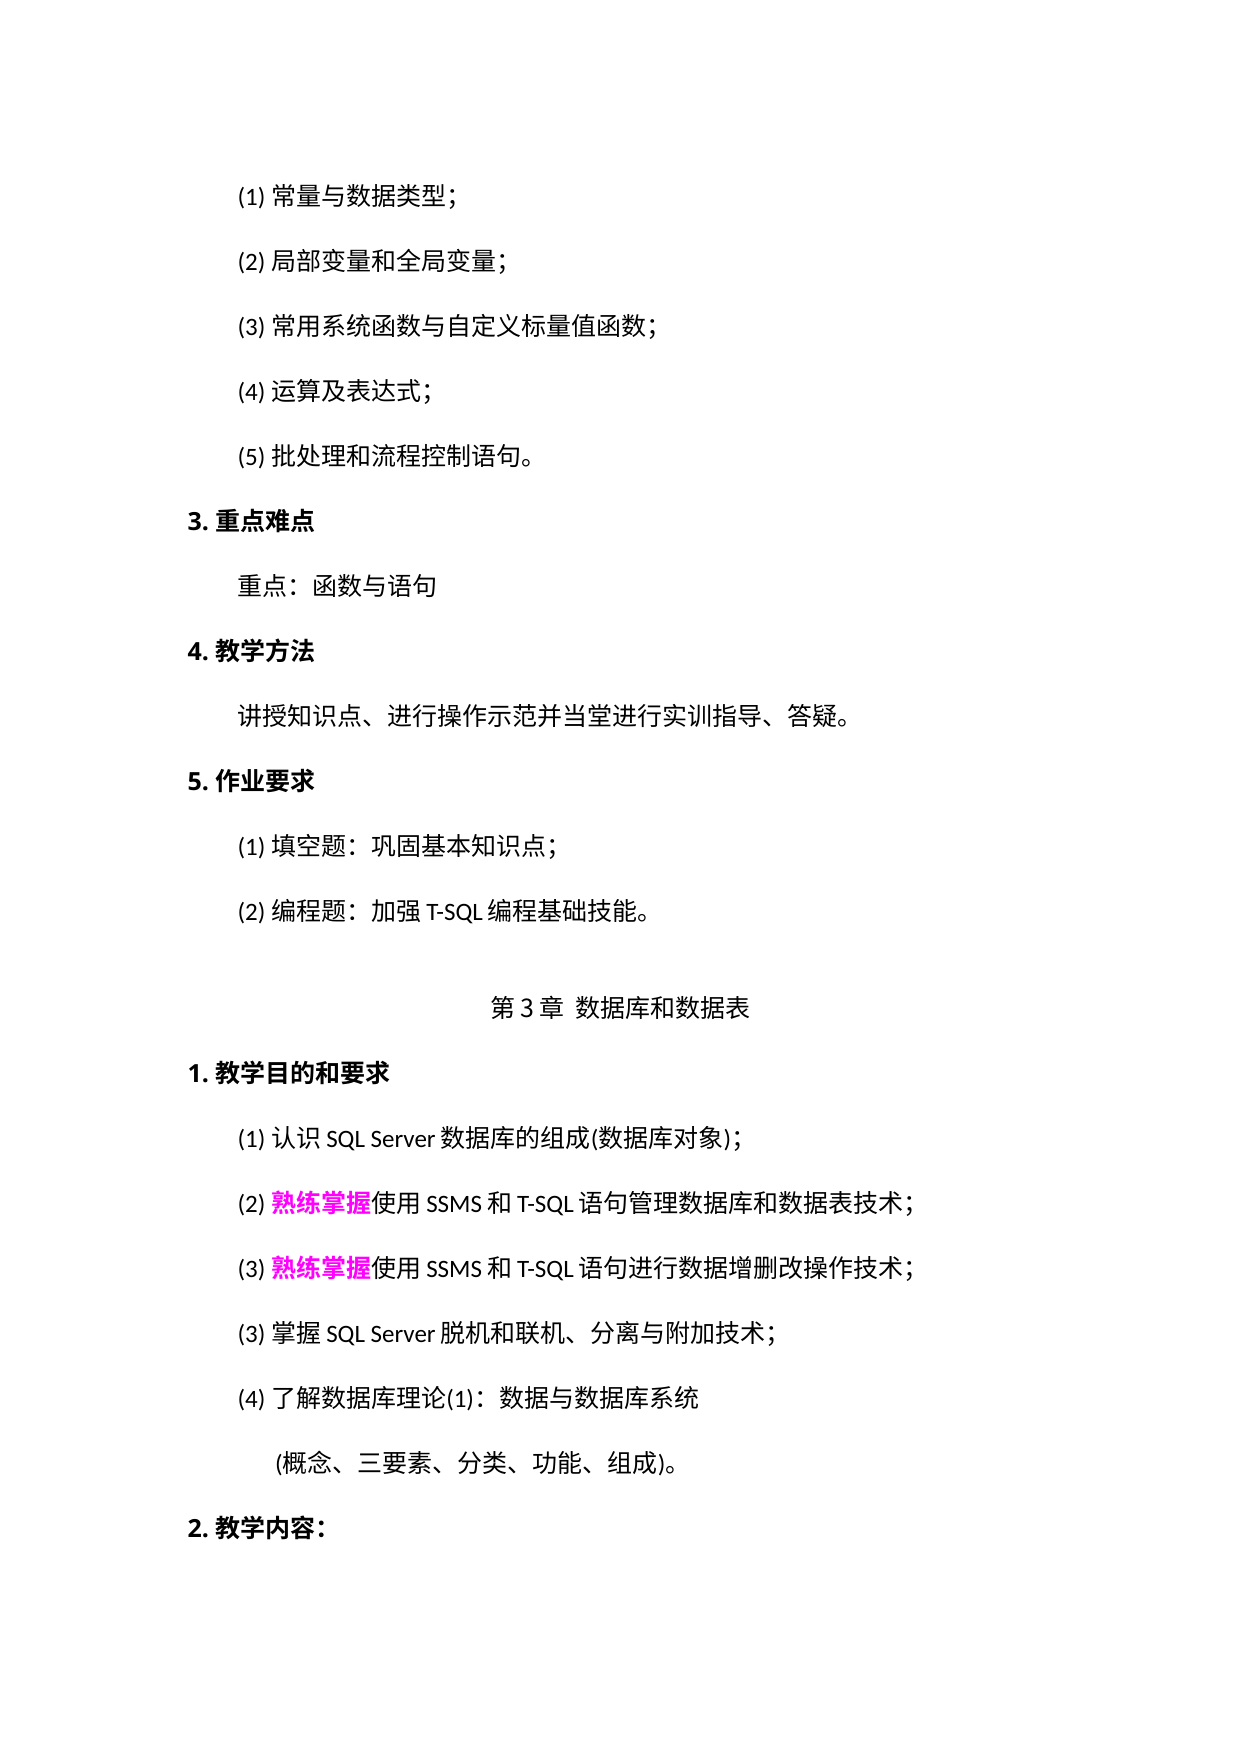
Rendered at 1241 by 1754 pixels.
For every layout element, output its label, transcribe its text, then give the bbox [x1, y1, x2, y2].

text (5) 批处理和流程控制语句。 [187, 422, 1053, 487]
text (2) 编程题：加强T-SQL编程基础技能。 [187, 877, 1053, 942]
text 4. 教学方法 [187, 617, 1053, 682]
text 2. 教学内容： [187, 1494, 1053, 1559]
text (1) 认识SQL Server数据库的组成(数据库对象)； [187, 1104, 1053, 1169]
text 第3章 数据库和数据表 [187, 974, 1053, 1039]
text (4) 了解数据库理论(1)：数据与数据库系统 [187, 1364, 1053, 1429]
text (2) 局部变量和全局变量； [187, 227, 1053, 292]
text 5. 作业要求 [187, 747, 1053, 812]
text 讲授知识点、进行操作示范并当堂进行实训指导、答疑。 [187, 682, 1053, 747]
text (4) 运算及表达式； [187, 357, 1053, 422]
text (2) 熟练掌握使用SSMS和T-SQL语句管理数据库和数据表技术； [187, 1169, 1053, 1234]
text (1) 常量与数据类型； [187, 162, 1053, 227]
text (3) 熟练掌握使用SSMS和T-SQL语句进行数据增删改操作技术； [187, 1234, 1053, 1299]
text (3) 掌握SQL Server脱机和联机、分离与附加技术； [187, 1299, 1053, 1364]
text (概念、三要素、分类、功能、组成)。 [187, 1429, 1053, 1494]
text 3. 重点难点 [187, 487, 1053, 552]
text (3) 常用系统函数与自定义标量值函数； [187, 292, 1053, 357]
text 重点：函数与语句 [187, 552, 1053, 617]
text (1) 填空题：巩固基本知识点； [187, 812, 1053, 877]
text 1. 教学目的和要求 [187, 1039, 1053, 1104]
